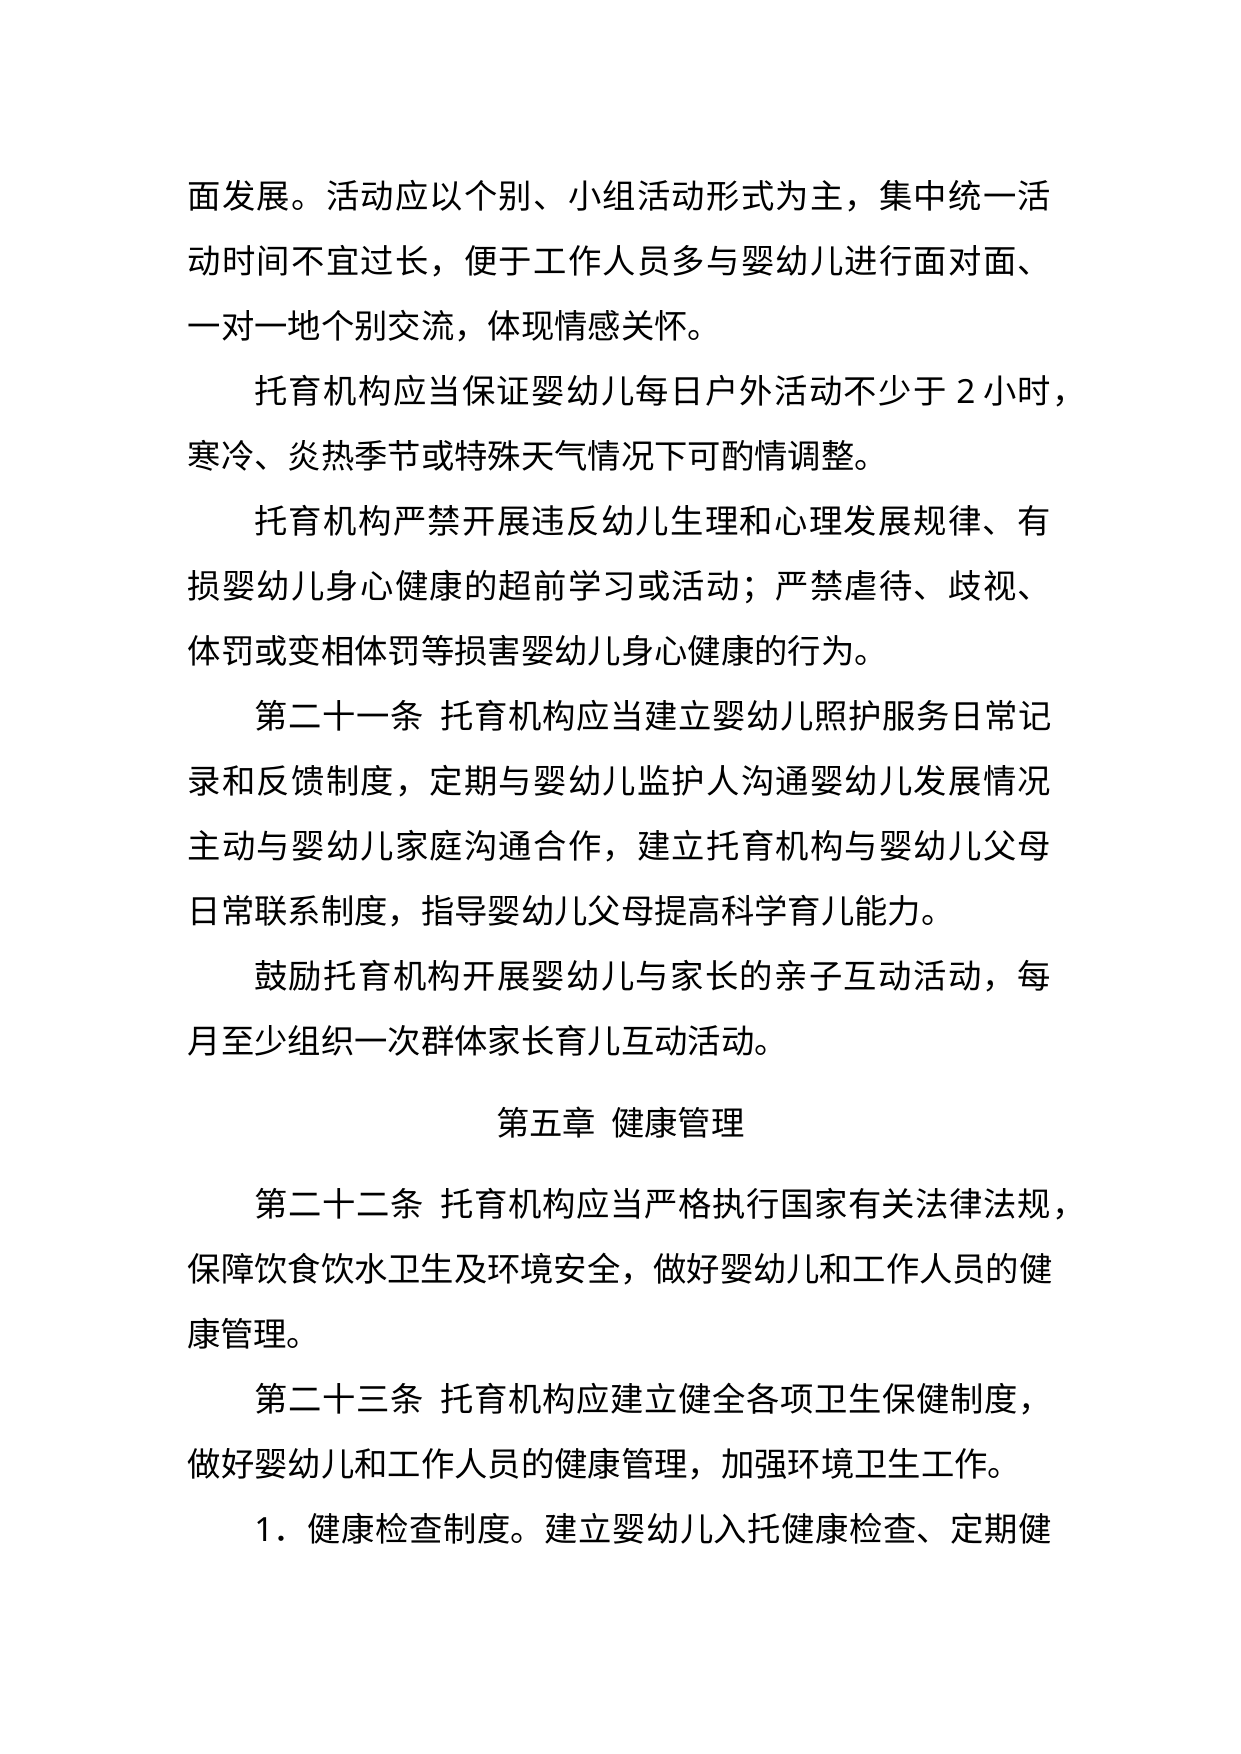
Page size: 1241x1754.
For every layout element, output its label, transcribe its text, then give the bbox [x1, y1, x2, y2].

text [187, 162, 1053, 357]
text 第二十一条 托育机构应当建立婴幼儿照护服务日常记录和反馈制度，定期与婴幼儿监护人沟通婴幼儿发展情况。主动与婴幼儿家庭沟通合作，建立托育机构与婴幼儿父母日常联系制度，指导婴幼儿父母提高科学育儿能力。 [187, 682, 1053, 942]
text 托育机构应当保证婴幼儿每日户外活动不少于2小时，寒冷、炎热季节或特殊天气情况下可酌情调整。 [187, 357, 1053, 487]
text 托育机构严禁开展违反幼儿生理和心理发展规律、有损婴幼儿身心健康的超前学习或活动；严禁虐待、歧视、体罚或变相体罚等损害婴幼儿身心健康的行为。 [187, 487, 1053, 682]
text 第二十三条 托育机构应建立健全各项卫生保健制度，做好婴幼儿和工作人员的健康管理，加强环境卫生工作。 [187, 1364, 1053, 1494]
text 鼓励托育机构开展婴幼儿与家长的亲子互动活动，每月至少组织一次群体家长育儿互动活动。 [187, 942, 1053, 1072]
text 第二十二条 托育机构应当严格执行国家有关法律法规，保障饮食饮水卫生及环境安全，做好婴幼儿和工作人员的健康管理。 [187, 1169, 1053, 1364]
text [187, 1494, 1053, 1559]
text 第五章 健康管理 [187, 1088, 1053, 1153]
